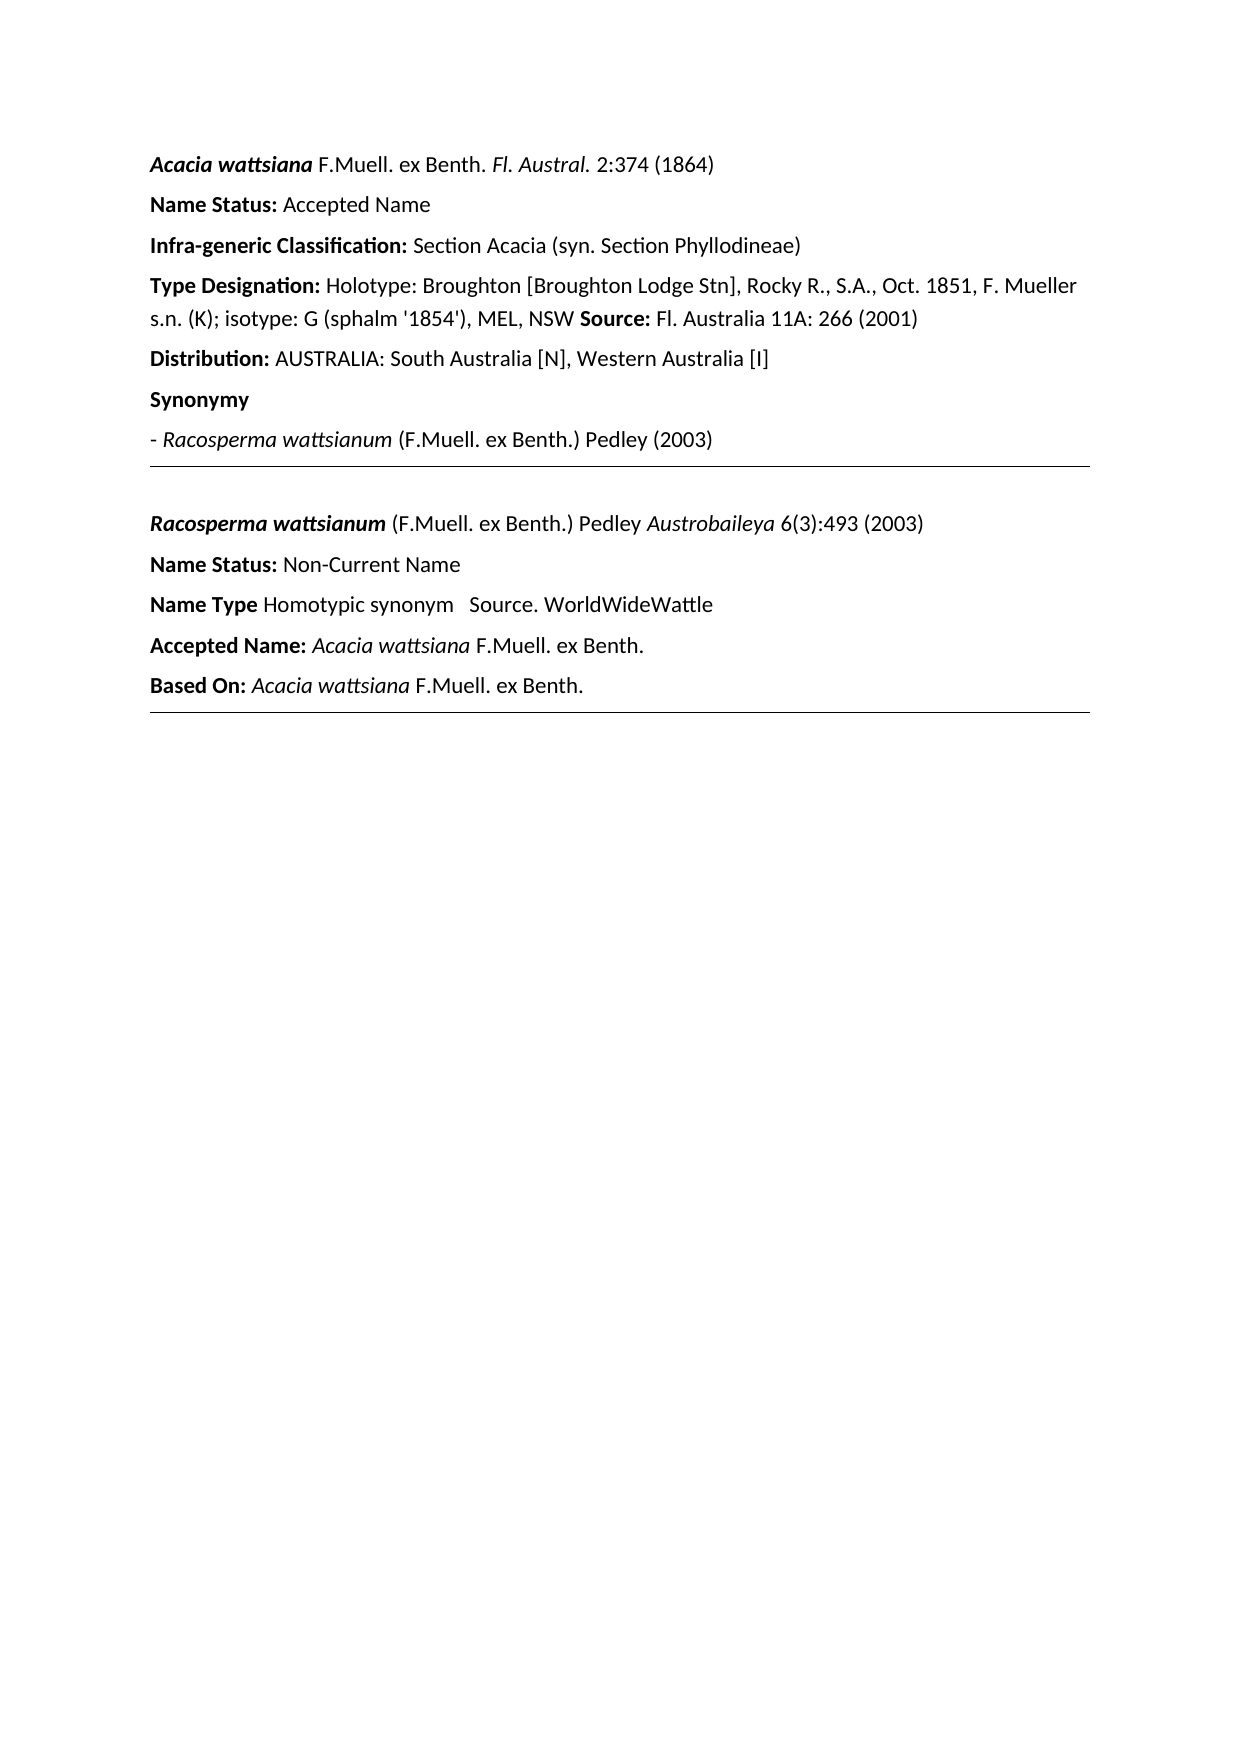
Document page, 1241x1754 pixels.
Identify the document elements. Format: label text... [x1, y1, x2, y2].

text Name Status: Accepted Name [150, 191, 1090, 218]
text Accepted Name: Acacia wattsiana F.Muell. ex Benth. [150, 631, 1090, 659]
text Based On: Acacia wattsiana F.Muell. ex Benth. [150, 672, 1090, 699]
text Synonymy [150, 385, 1090, 413]
text - Racosperma wattsianum (F.Muell. ex Benth.) Pedley (2003) [150, 425, 1090, 453]
text Infra-generic Classification: Section Acacia (syn. Section Phyllodineae) [150, 231, 1090, 259]
text Type Designation: Holotype: Broughton [Broughton Lodge Stn], Rocky R., S.A., Oct. 1851, F. Mueller s.n. (K); isotype: G (sphalm '1854'), MEL, NSW Source: Fl. Australia 11A: 266 (2001) [150, 272, 1090, 332]
text Acacia wattsiana F.Muell. ex Benth. Fl. Austral. 2:374 (1864) [150, 150, 1090, 178]
text Racosperma wattsianum (F.Muell. ex Benth.) Pedley Austrobaileya 6(3):493 (2003) [150, 509, 1090, 537]
text Name Status: Non-Current Name [150, 550, 1090, 578]
text Name Type Homotypic synonym Source. WorldWideWattle [150, 591, 1090, 618]
text Distribution: AUSTRALIA: South Australia [N], Western Australia [I] [150, 344, 1090, 372]
